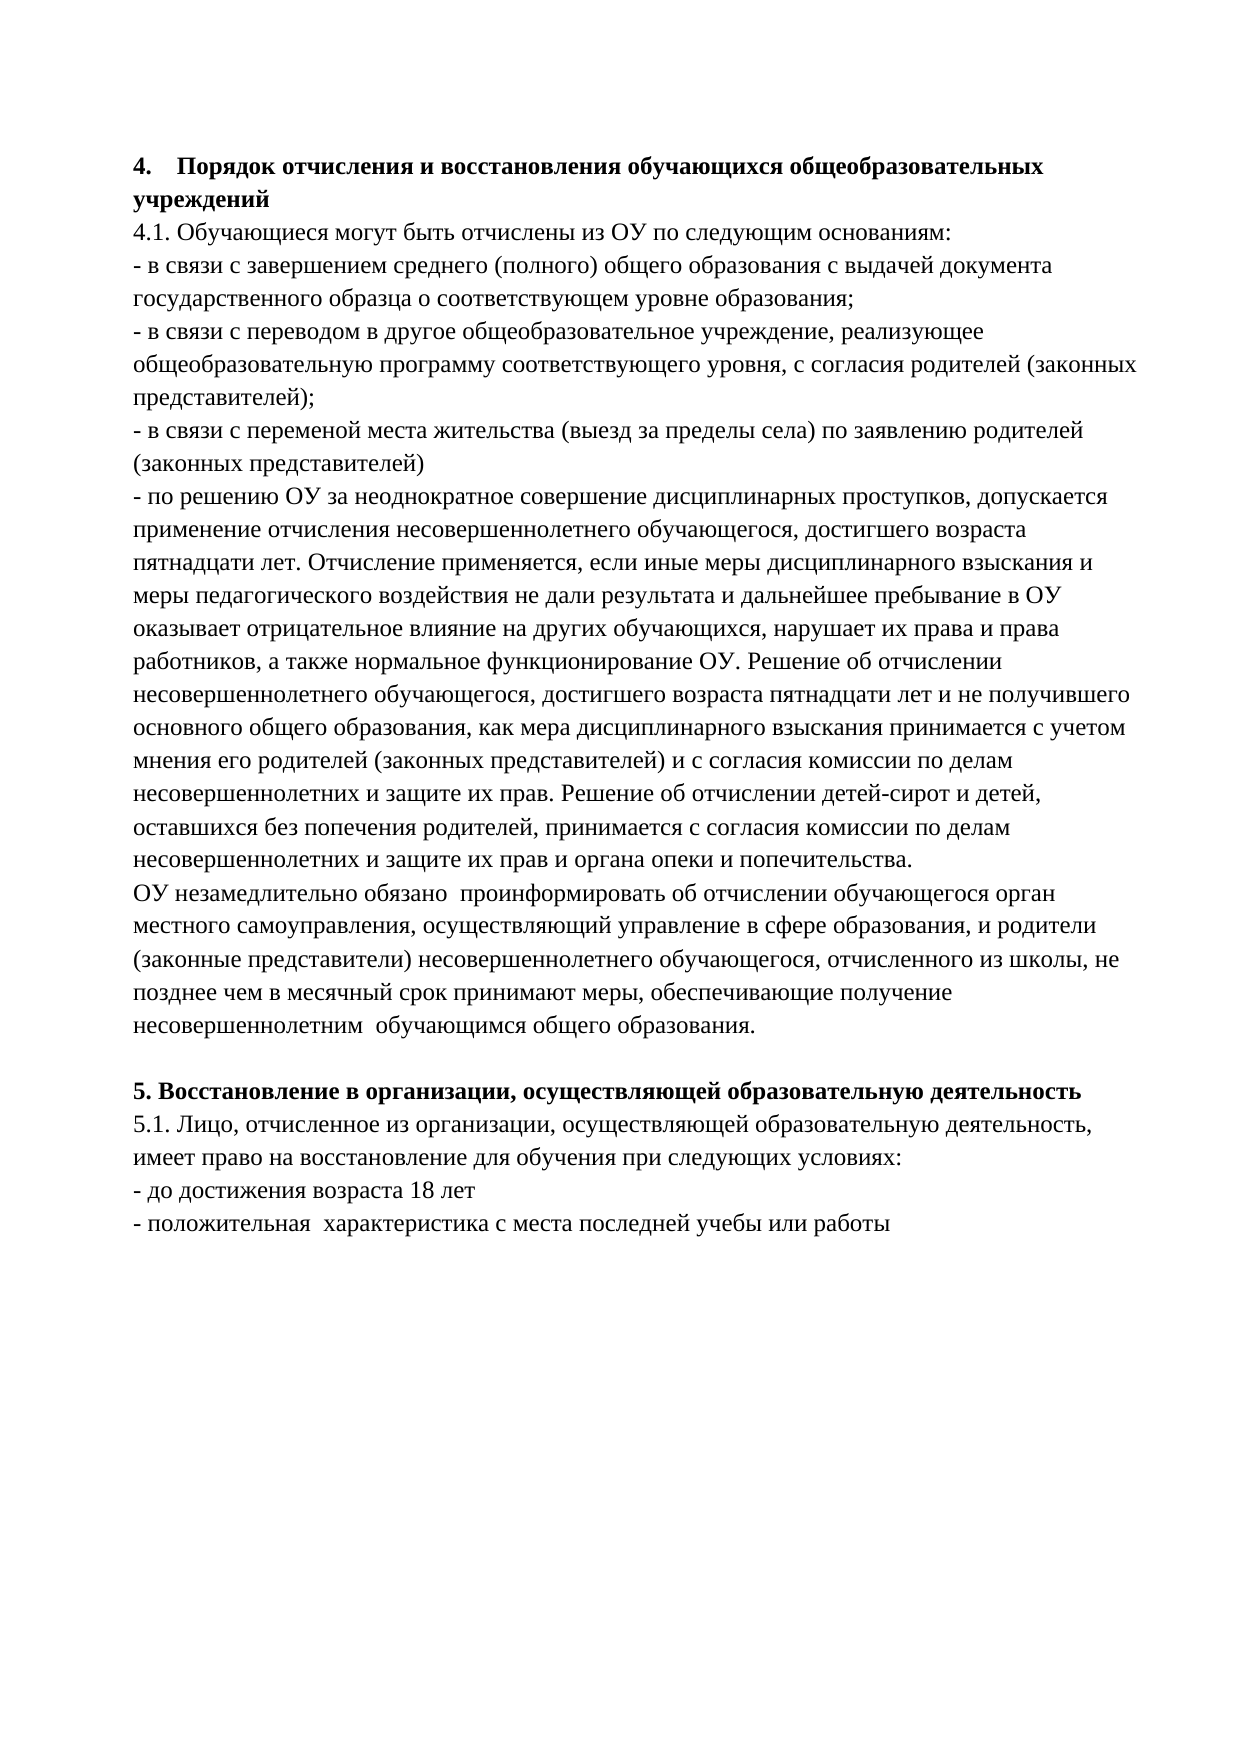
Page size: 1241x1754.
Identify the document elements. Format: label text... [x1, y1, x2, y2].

text - в связи с переводом в другое общеобразовательное учреждение, реализующее общеобразовательную программу соответствующего уровня, с согласия родителей (законных представителей); [133, 316, 1152, 411]
text - по решению ОУ за неоднократное совершение дисциплинарных проступков, допускается применение отчисления несовершеннолетнего обучающегося, достигшего возраста пятнадцати лет. Отчисление применяется, если иные меры дисциплинарного взыскания и меры педагогического воздействия не дали результата и дальнейшее пребывание в ОУ оказывает отрицательное влияние на других обучающихся, нарушает их права и права работников, а также нормальное функционирование ОУ. Решение об отчислении несовершеннолетнего обучающегося, достигшего возраста пятнадцати лет и не получившего основного общего образования, как мера дисциплинарного взыскания принимается с учетом мнения его родителей (законных представителей) и с согласия комиссии по делам несовершеннолетних и защите их прав. Решение об отчислении детей-сирот и детей, оставшихся без попечения родителей, принимается с согласия комиссии по делам несовершеннолетних и защите их прав и органа опеки и попечительства. [133, 481, 1152, 873]
text - в связи с переменой места жительства (выезд за пределы села) по заявлению родителей (законных представителей) [133, 415, 1152, 477]
text - до достижения возраста 18 лет [133, 1175, 1152, 1203]
text 5. Восстановление в организации, осуществляющей образовательную деятельность [133, 1076, 1152, 1104]
text - в связи с завершением среднего (полного) общего образования с выдачей документа государственного образца о соответствующем уровне образования; [133, 250, 1152, 312]
text - положительная характеристика с места последней учебы или работы [133, 1208, 1152, 1237]
text 4.1. Обучающиеся могут быть отчислены из ОУ по следующим основаниям: [133, 217, 1152, 246]
text ОУ незамедлительно обязано проинформировать об отчислении обучающегося орган местного самоуправления, осуществляющий управление в сфере образования, и родители (законные представители) несовершеннолетнего обучающегося, отчисленного из школы, не позднее чем в месячный срок принимают меры, обеспечивающие получение несовершеннолетним обучающимся общего образования. [133, 878, 1152, 1038]
text 5.1. Лицо, отчисленное из организации, осуществляющей образовательную деятельность, имеет право на восстановление для обучения при следующих условиях: [133, 1109, 1152, 1171]
text 4. Порядок отчисления и восстановления обучающихся общеобразовательных учреждений [133, 151, 1152, 213]
